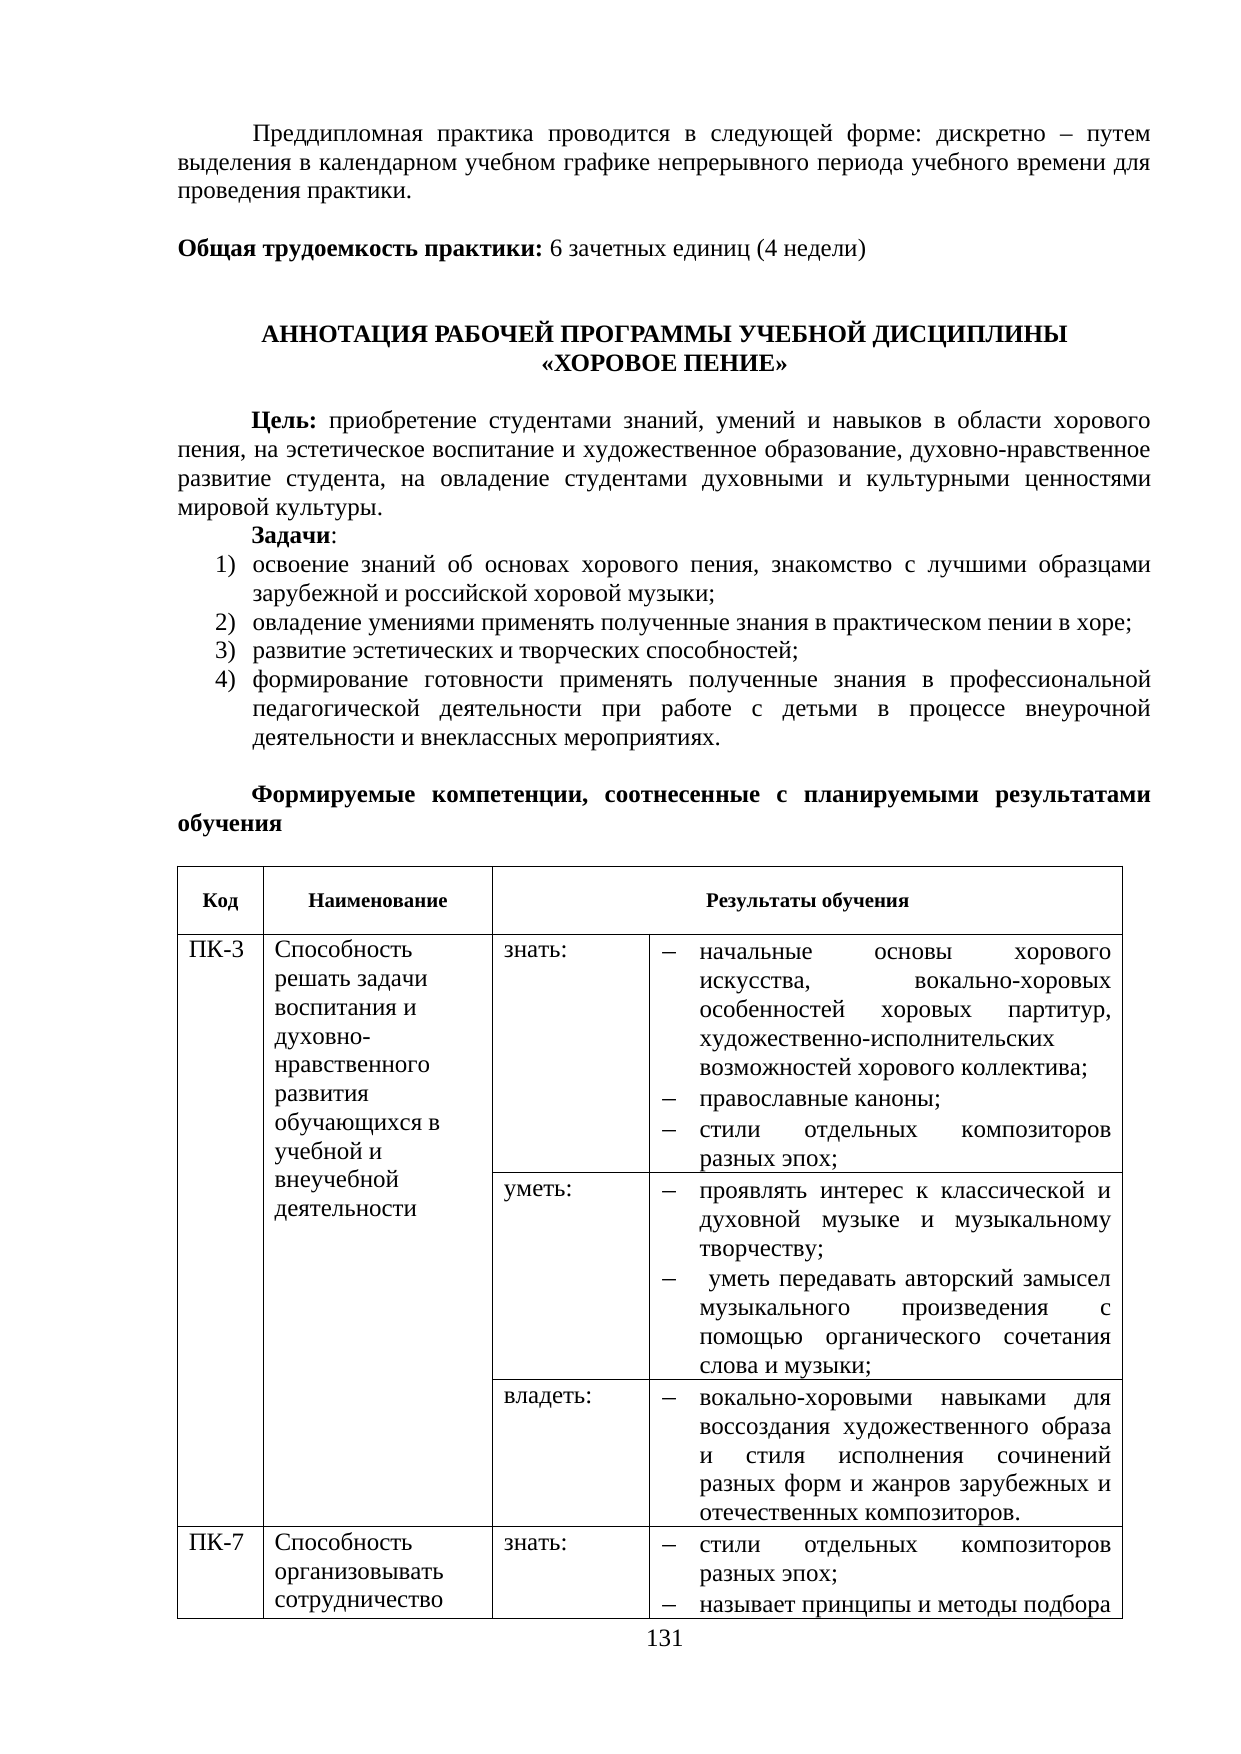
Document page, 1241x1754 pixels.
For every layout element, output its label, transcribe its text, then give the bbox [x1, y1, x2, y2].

text Формируемые компетенции, соотнесенные с планируемыми результатами обучения [177, 779, 1152, 837]
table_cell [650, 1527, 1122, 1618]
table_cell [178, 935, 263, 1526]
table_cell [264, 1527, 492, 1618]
text Преддипломная практика проводится в следующей форме: дискретно – путем выделения в календарном учебном графике непрерывного периода учебного времени для проведения практики. [177, 118, 1152, 204]
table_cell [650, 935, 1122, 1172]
text Цель: приобретение студентами знаний, умений и навыков в области хорового пения, на эстетическое воспитание и художественное образование, духовно-нравственное развитие студента, на овладение студентами духовными и культурными ценностями мировой культуры. [177, 406, 1152, 521]
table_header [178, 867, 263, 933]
list освоение знаний об основах хорового пения, знакомство с лучшими образцами зарубежной и российской хоровой музыки; [215, 549, 1152, 607]
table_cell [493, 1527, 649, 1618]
text Общая трудоемкость практики: 6 зачетных единиц (4 недели) [177, 233, 1152, 262]
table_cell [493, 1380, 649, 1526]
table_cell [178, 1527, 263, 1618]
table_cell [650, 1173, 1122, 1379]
list формирование готовности применять полученные знания в профессиональной педагогической деятельности при работе с детьми в процессе внеурочной деятельности и внекласcных мероприятиях. [215, 664, 1152, 751]
text Задачи: [177, 521, 1152, 549]
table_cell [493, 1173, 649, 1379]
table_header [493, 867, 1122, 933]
text АННОТАЦИЯ РАБОЧЕЙ ПРОГРАММЫ УЧЕБНОЙ ДИСЦИПЛИНЫ [177, 319, 1152, 348]
list развитие эстетических и творческих способностей; [215, 636, 1152, 664]
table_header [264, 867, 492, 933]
text «ХОРОВОЕ ПЕНИЕ» [177, 348, 1152, 377]
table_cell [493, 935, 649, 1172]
list овладение умениями применять полученные знания в практическом пении в хоре; [215, 607, 1152, 636]
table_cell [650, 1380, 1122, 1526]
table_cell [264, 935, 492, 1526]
